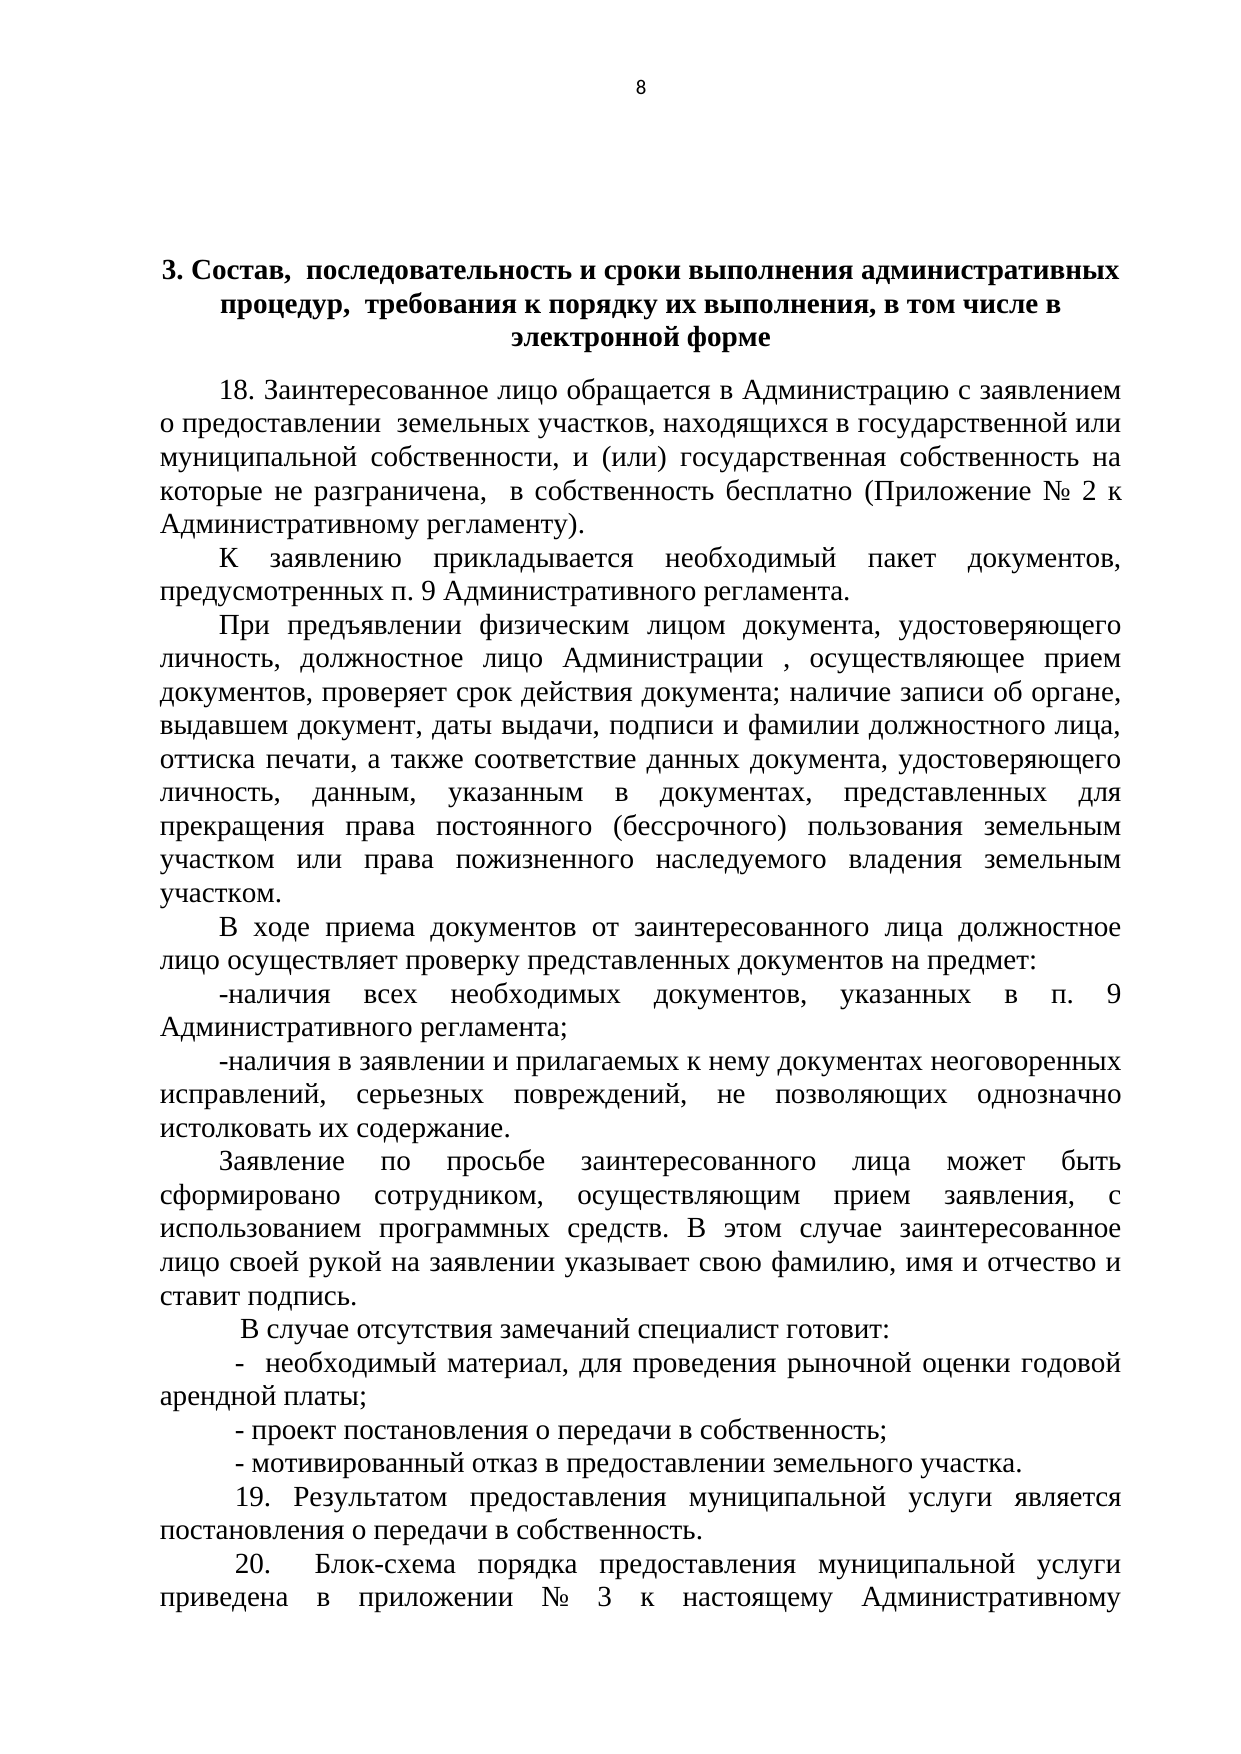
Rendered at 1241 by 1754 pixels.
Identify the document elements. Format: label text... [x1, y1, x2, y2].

text В ходе приема документов от заинтересованного лица должностное лицо осуществляет проверку представленных документов на предмет: [159, 909, 1122, 976]
text - необходимый материал, для проведения рыночной оценки годовой арендной платы; [159, 1345, 1122, 1412]
text - проект постановления о передачи в собственность; [159, 1412, 1122, 1445]
text В случае отсутствия замечаний специалист готовит: [159, 1311, 1122, 1345]
text -наличия в заявлении и прилагаемых к нему документах неоговоренных исправлений, серьезных повреждений, не позволяющих однозначно истолковать их содержание. [159, 1043, 1122, 1143]
text - мотивированный отказ в предоставлении земельного участка. [159, 1445, 1122, 1479]
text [159, 1546, 1122, 1613]
text При предъявлении физическим лицом документа, удостоверяющего личность, должностное лицо Администрации , осуществляющее прием документов, проверяет срок действия документа; наличие записи об органе, выдавшем документ, даты выдачи, подписи и фамилии должностного лица, оттиска печати, а также соответствие данных документа, удостоверяющего личность, данным, указанным в документах, представленных для прекращения права постоянного (бессрочного) пользования земельным участком или права пожизненного наследуемого владения земельным участком. [159, 607, 1122, 909]
text 3. Состав, последовательность и сроки выполнения административных процедур, требования к порядку их выполнения, в том числе в электронной форме [159, 252, 1122, 353]
text 18. Заинтересованное лицо обращается в Администрацию с заявлением о предоставлении земельных участков, находящихся в государственной или муниципальной собственности, и (или) государственная собственность на которые не разграничена, в собственность бесплатно (Приложение № 2 к Административному регламенту). [159, 372, 1122, 540]
text -наличия всех необходимых документов, указанных в п. 9 Административного регламента; [159, 976, 1122, 1043]
text Заявление по просьбе заинтересованного лица может быть сформировано сотрудником, осуществляющим прием заявления, с использованием программных средств. В этом случае заинтересованное лицо своей рукой на заявлении указывает свою фамилию, имя и отчество и ставит подпись. [159, 1143, 1122, 1311]
text К заявлению прикладывается необходимый пакет документов, предусмотренных п. 9 Административного регламента. [159, 540, 1122, 607]
text 19. Результатом предоставления муниципальной услуги является постановления о передачи в собственность. [159, 1479, 1122, 1546]
